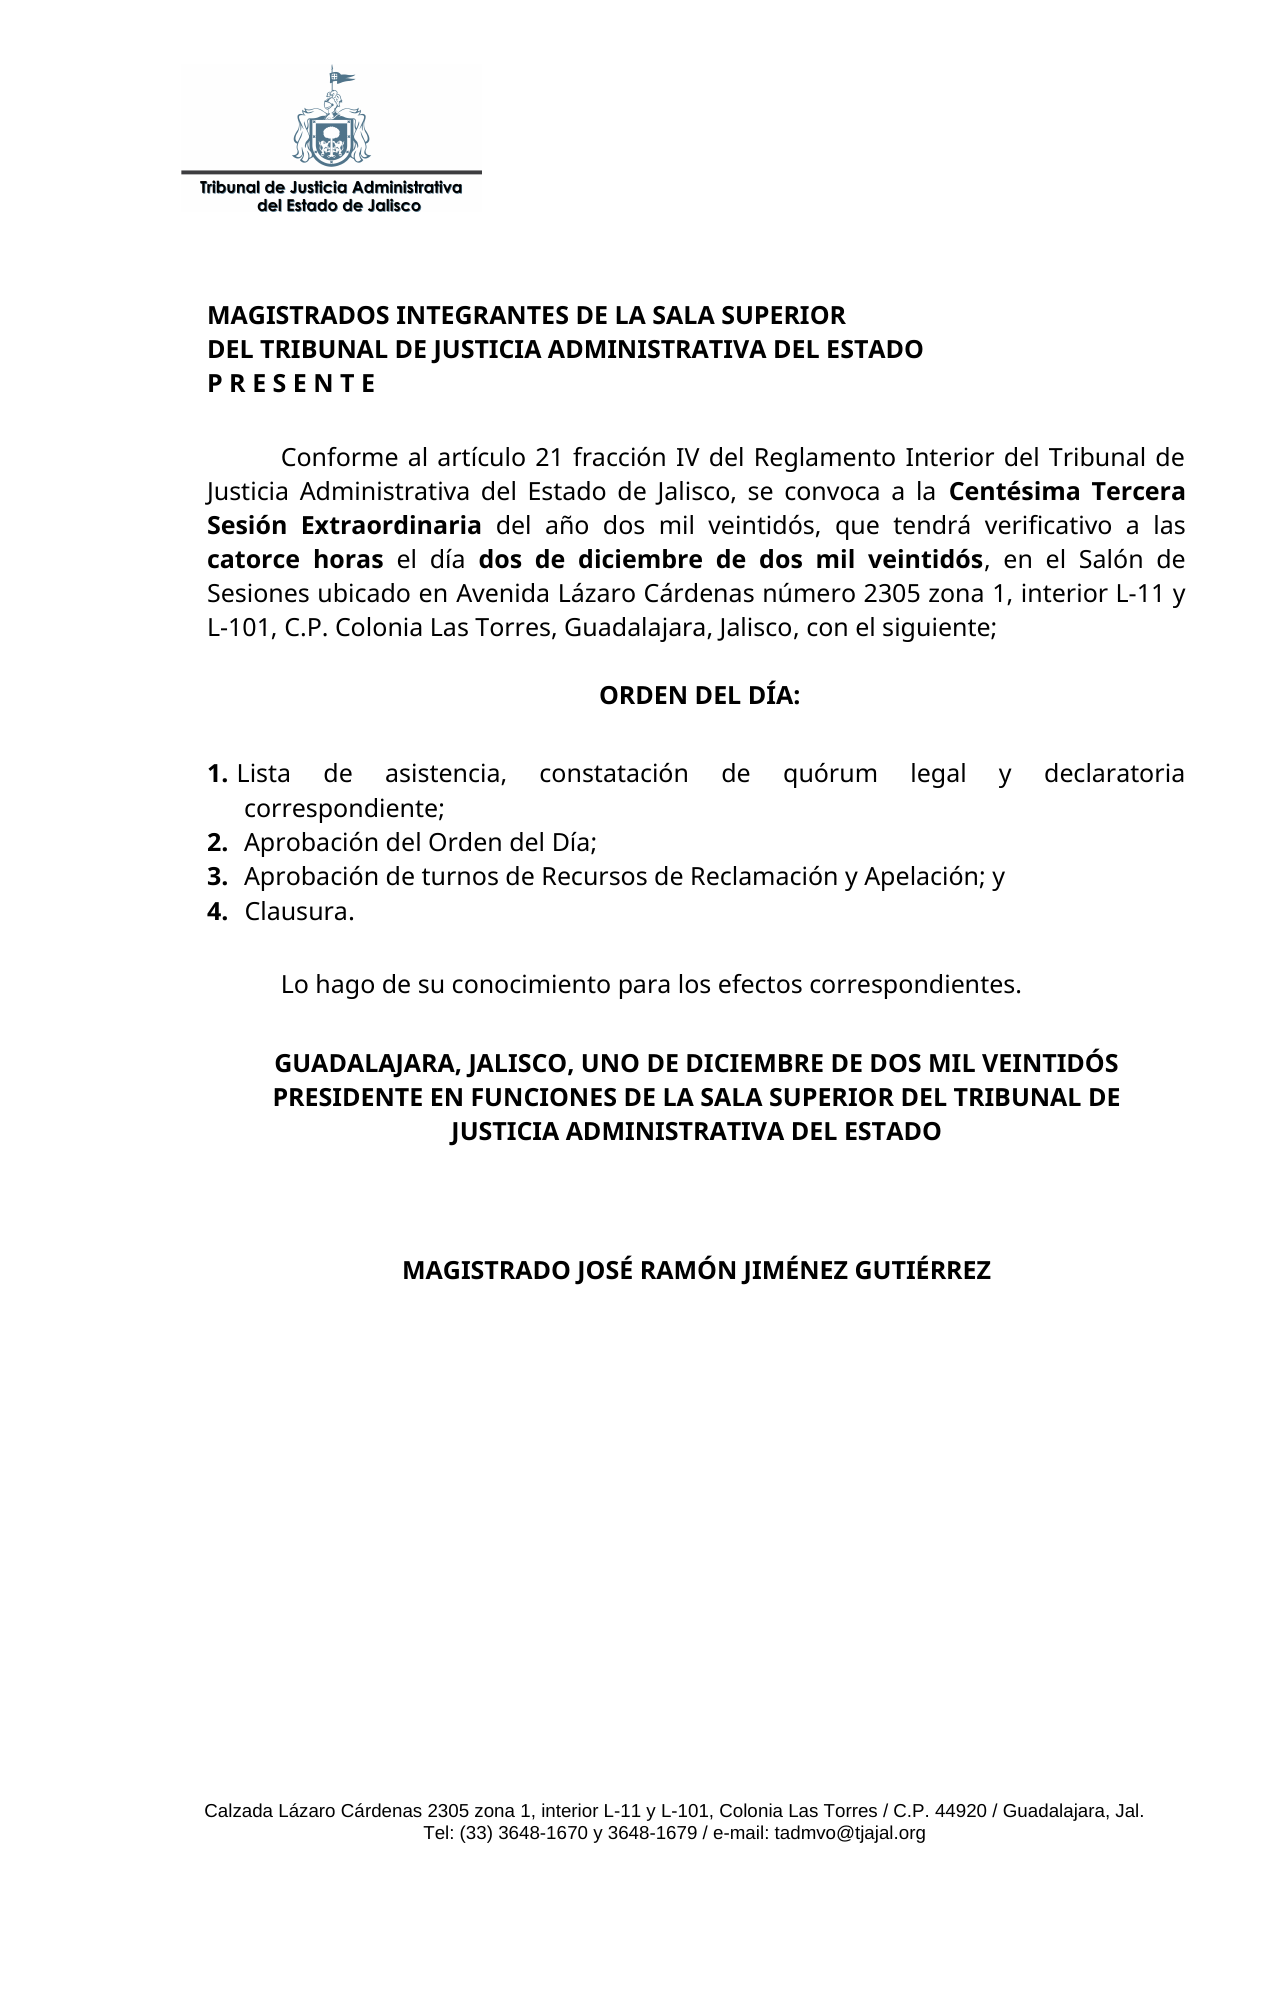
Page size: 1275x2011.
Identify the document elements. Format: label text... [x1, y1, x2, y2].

text PRESIDENTE EN FUNCIONES DE LA SALA SUPERIOR DEL TRIBUNAL DE [207, 1079, 1186, 1113]
text Lo hago de su conocimiento para los efectos correspondientes. [207, 967, 1186, 1001]
text MAGISTRADO JOSÉ RAMÓN JIMÉNEZ GUTIÉRREZ [207, 1253, 1186, 1287]
text GUADALAJARA, JALISCO, UNO DE DICIEMBRE DE DOS MIL VEINTIDÓS [207, 1045, 1186, 1079]
list Aprobación del Orden del Día; [207, 824, 1186, 858]
text JUSTICIA ADMINISTRATIVA DEL ESTADO [207, 1113, 1186, 1148]
text ORDEN DEL DÍA: [207, 678, 1192, 712]
list Clausura. [207, 892, 1186, 928]
text DEL TRIBUNAL DE JUSTICIA ADMINISTRATIVA DEL ESTADO [207, 332, 1186, 366]
text P R E S E N T E [207, 366, 1186, 400]
list Lista de asistencia, constatación de quórum legal y declaratoria correspondiente; [207, 756, 1186, 824]
picture [181, 64, 482, 212]
list Aprobación de turnos de Recursos de Reclamación y Apelación; y [207, 858, 1186, 892]
text MAGISTRADOS INTEGRANTES DE LA SALA SUPERIOR [207, 298, 1186, 332]
text Conforme al artículo 21 fracción IV del Reglamento Interior del Tribunal de Justicia Administrativa del Estado de Jalisco, se convoca a la Centésima Tercera Sesión Extraordinaria del año dos mil veintidós, que tendrá verificativo a las catorce horas el día dos de diciembre de dos mil veintidós, en el Salón de Sesiones ubicado en Avenida Lázaro Cárdenas número 2305 zona 1, interior L-11 y L-101, C.P. Colonia Las Torres, Guadalajara, Jalisco, con el siguiente; [207, 439, 1186, 644]
